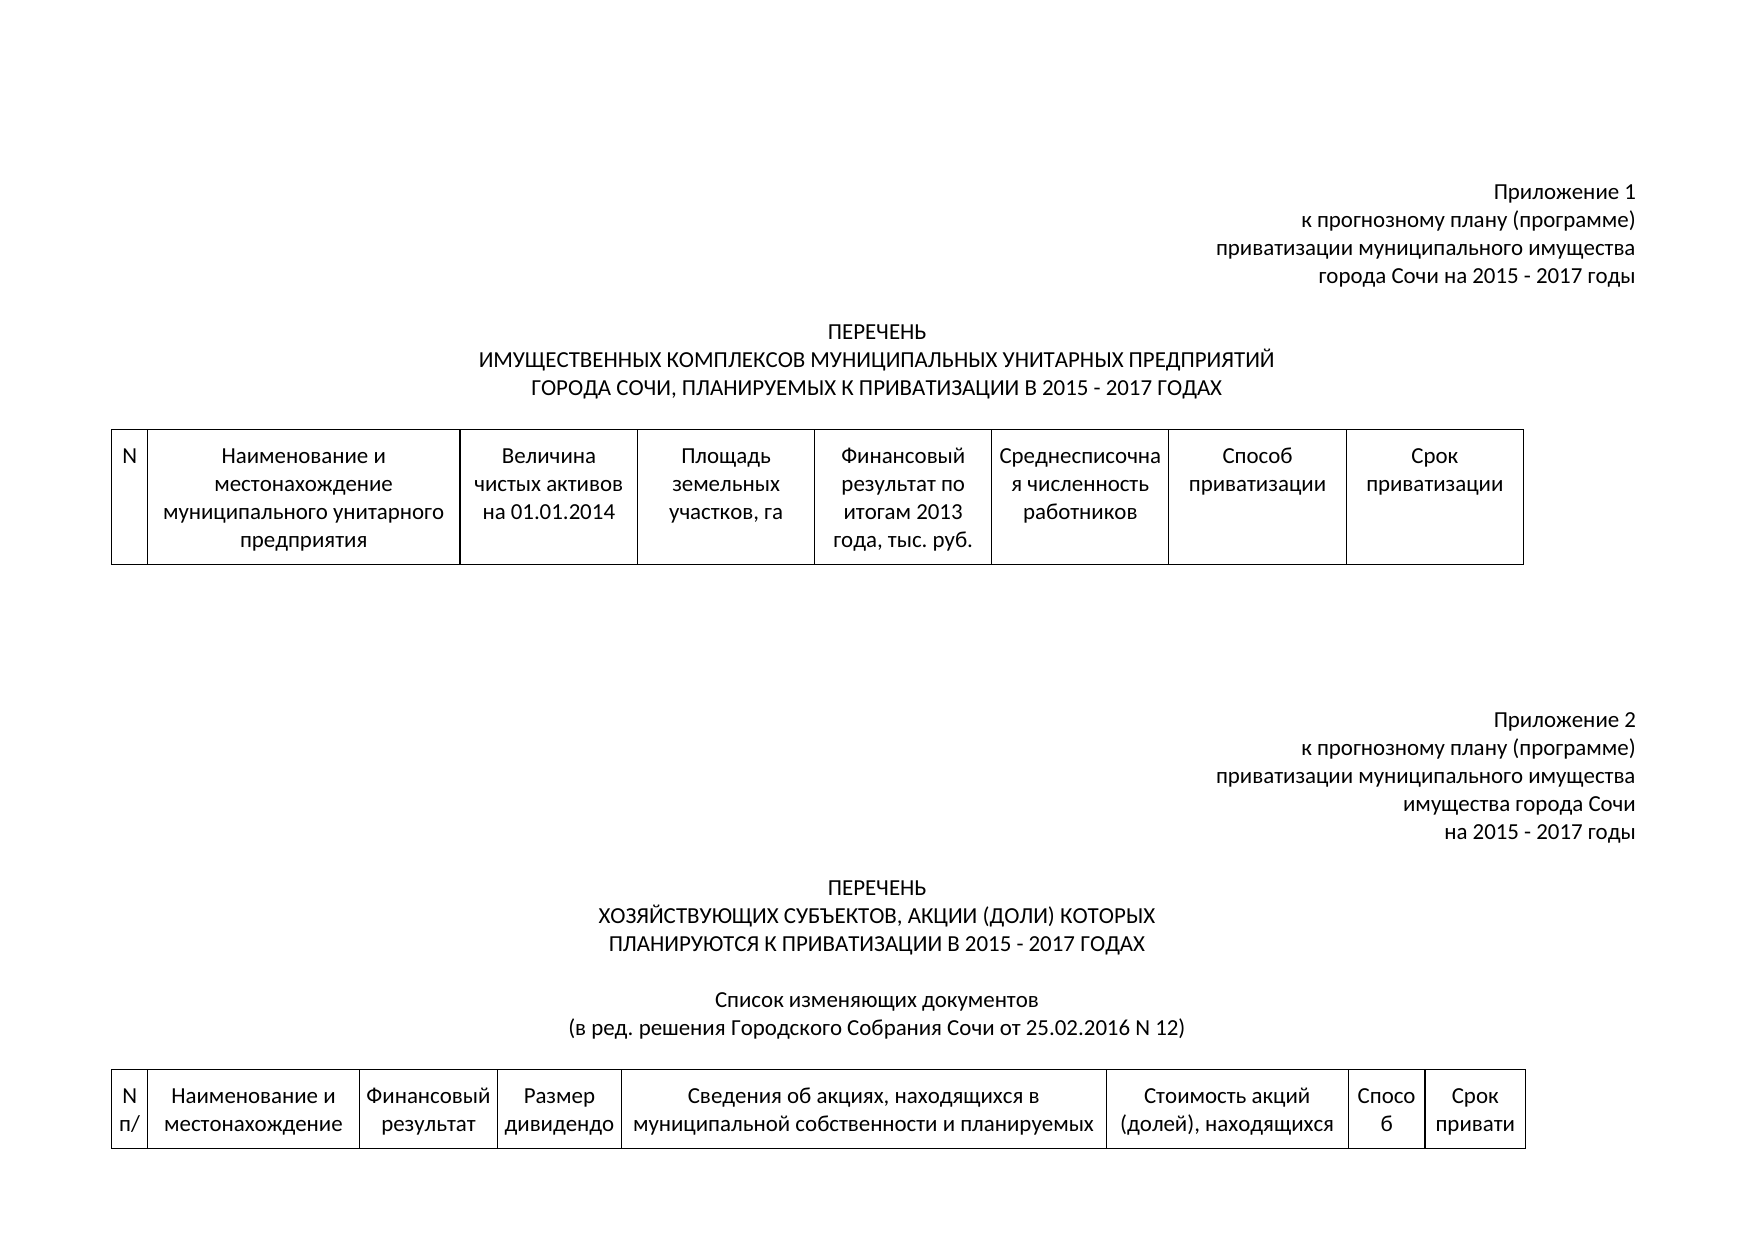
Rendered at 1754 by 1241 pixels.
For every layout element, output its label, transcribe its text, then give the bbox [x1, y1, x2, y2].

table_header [622, 1070, 1106, 1147]
text ПЕРЕЧЕНЬ [118, 873, 1636, 901]
text имущества города Сочи [118, 789, 1636, 817]
table_header Способ приватизации [1169, 430, 1346, 564]
text к прогнозному плану (программе) [118, 733, 1636, 761]
table_header Срок приватизации [1347, 430, 1523, 564]
table_header Величина чистых активов на 01.01.2014 [461, 430, 637, 564]
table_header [360, 1070, 497, 1147]
table_header N п/п [112, 1070, 147, 1147]
text на 2015 - 2017 годы [118, 817, 1636, 845]
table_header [1349, 1070, 1424, 1147]
text ИМУЩЕСТВЕННЫХ КОМПЛЕКСОВ МУНИЦИПАЛЬНЫХ УНИТАРНЫХ ПРЕДПРИЯТИЙ [118, 345, 1636, 373]
table_header Наименование и местонахождение муниципального унитарного предприятия [148, 430, 459, 564]
text приватизации муниципального имущества [118, 761, 1636, 789]
text ГОРОДА СОЧИ, ПЛАНИРУЕМЫХ К ПРИВАТИЗАЦИИ В 2015 - 2017 ГОДАХ [118, 373, 1636, 401]
text (в ред. решения Городского Собрания Сочи от 25.02.2016 N 12) [118, 1013, 1636, 1041]
table_header N [112, 430, 147, 564]
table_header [148, 1070, 359, 1147]
text Список изменяющих документов [118, 985, 1636, 1013]
table_header Среднесписочная численность работников [992, 430, 1168, 564]
text ПЕРЕЧЕНЬ [118, 317, 1636, 345]
table_header Финансовый результат по итогам 2013 года, тыс. руб. [815, 430, 991, 564]
text Приложение 1 [118, 177, 1636, 205]
text к прогнозному плану (программе) [118, 205, 1636, 233]
table_header Площадь земельных участков, га [638, 430, 814, 564]
text города Сочи на 2015 - 2017 годы [118, 261, 1636, 289]
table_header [498, 1070, 621, 1147]
text ПЛАНИРУЮТСЯ К ПРИВАТИЗАЦИИ В 2015 - 2017 ГОДАХ [118, 929, 1636, 957]
text приватизации муниципального имущества [118, 233, 1636, 261]
table_header Срок приватизации [1426, 1070, 1525, 1147]
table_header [1107, 1070, 1348, 1147]
text Приложение 2 [118, 705, 1636, 733]
text ХОЗЯЙСТВУЮЩИХ СУБЪЕКТОВ, АКЦИИ (ДОЛИ) КОТОРЫХ [118, 901, 1636, 929]
